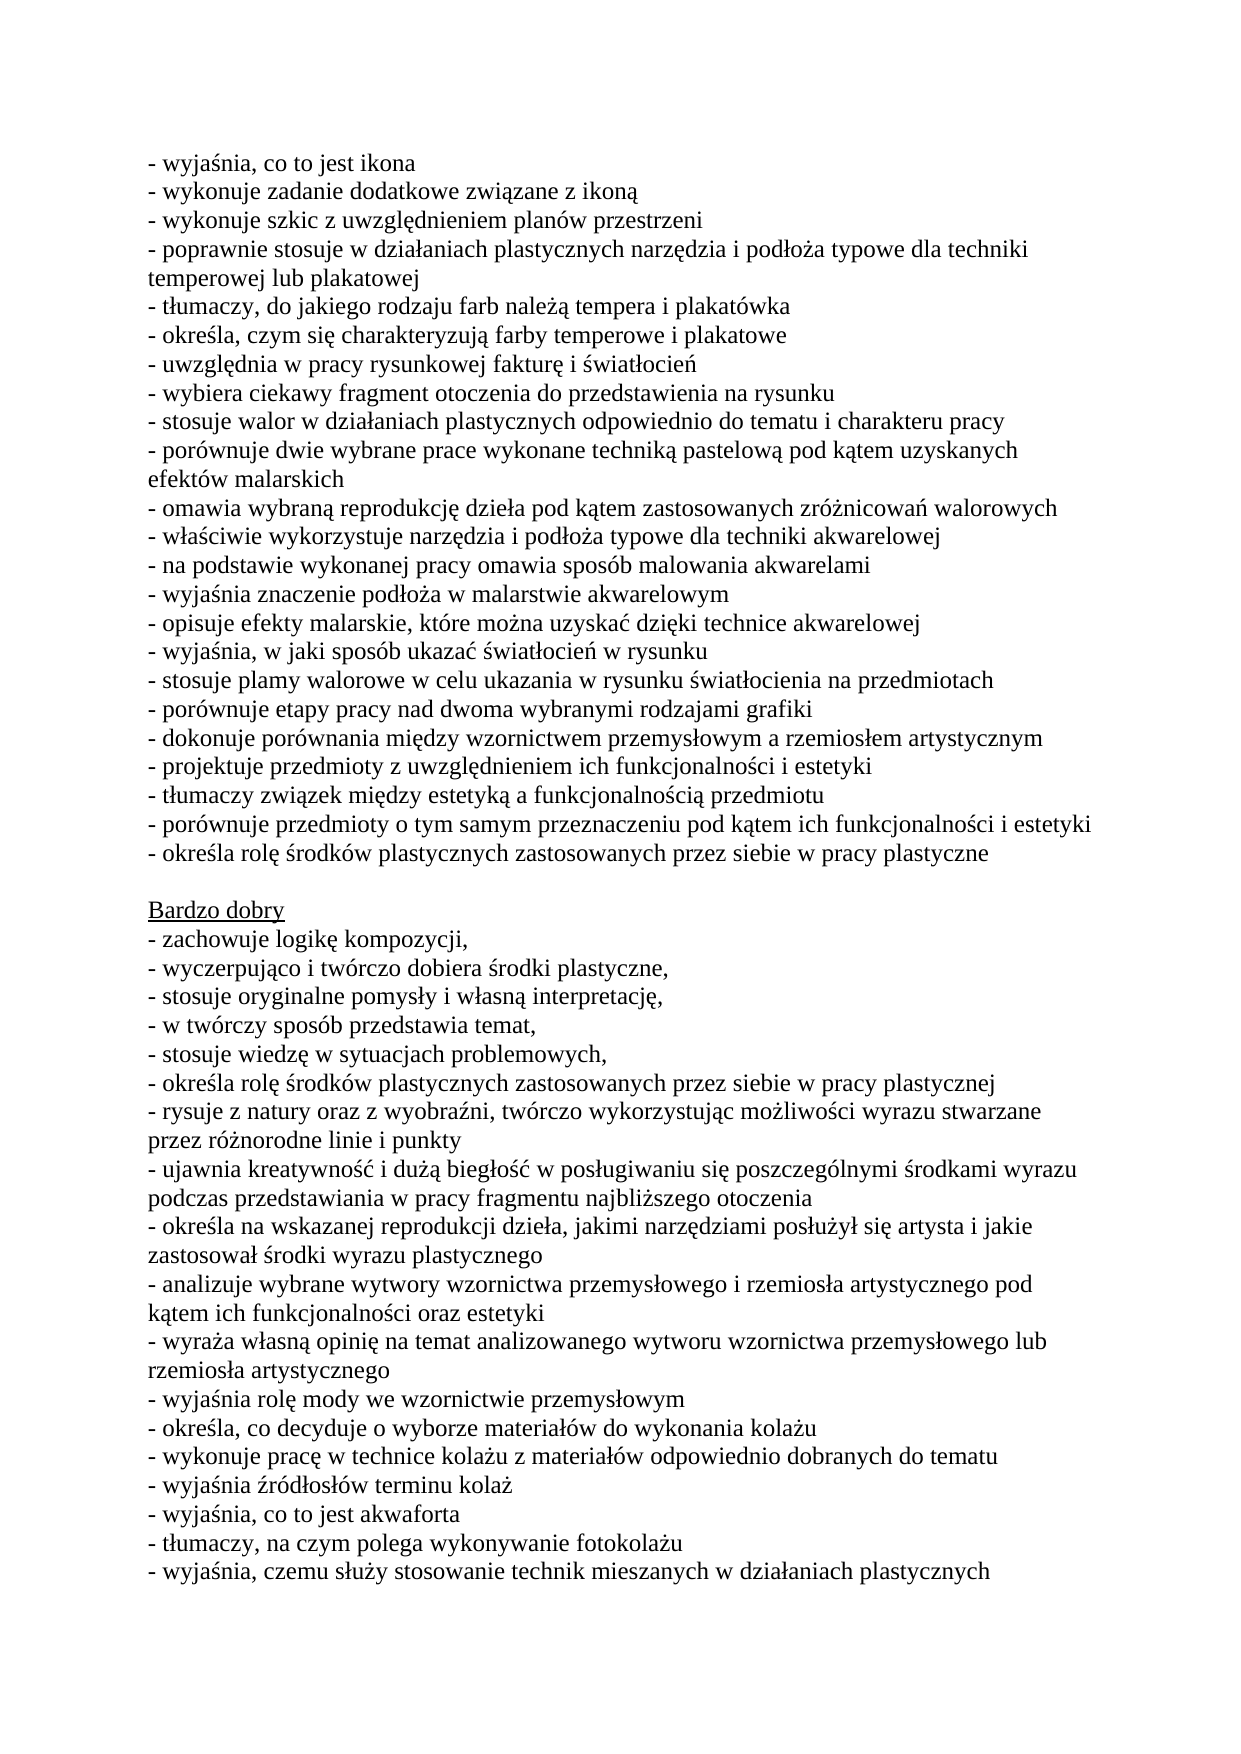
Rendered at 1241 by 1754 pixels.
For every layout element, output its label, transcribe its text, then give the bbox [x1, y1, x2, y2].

text - zachowuje logikę kompozycji, [148, 924, 1093, 953]
text - porównuje etapy pracy nad dwoma wybranymi rodzajami grafiki [148, 694, 1093, 723]
text - wyjaśnia źródłosłów terminu kolaż [148, 1470, 1093, 1499]
text - stosuje oryginalne pomysły i własną interpretację, [148, 981, 1093, 1010]
text - określa na wskazanej reprodukcji dzieła, jakimi narzędziami posłużył się artysta i jakie zastosował środki wyrazu plastycznego [148, 1211, 1093, 1269]
text - stosuje plamy walorowe w celu ukazania w rysunku światłocienia na przedmiotach [148, 665, 1093, 694]
text - stosuje walor w działaniach plastycznych odpowiednio do tematu i charakteru pracy [148, 406, 1093, 435]
text - tłumaczy, na czym polega wykonywanie fotokolażu [148, 1528, 1093, 1556]
text - wyjaśnia rolę mody we wzornictwie przemysłowym [148, 1384, 1093, 1413]
text - wyjaśnia, co to jest ikona [148, 148, 1093, 176]
text - porównuje przedmioty o tym samym przeznaczeniu pod kątem ich funkcjonalności i estetyki [148, 809, 1093, 838]
text - tłumaczy związek między estetyką a funkcjonalnością przedmiotu [148, 780, 1093, 809]
text - wykonuje zadanie dodatkowe związane z ikoną [148, 176, 1093, 205]
text - porównuje dwie wybrane prace wykonane techniką pastelową pod kątem uzyskanych efektów malarskich [148, 435, 1093, 493]
text - uwzględnia w pracy rysunkowej fakturę i światłocień [148, 349, 1093, 378]
text Bardzo dobry [148, 895, 1093, 924]
text - omawia wybraną reprodukcję dzieła pod kątem zastosowanych zróżnicowań walorowych [148, 493, 1093, 521]
text - w twórczy sposób przedstawia temat, [148, 1010, 1093, 1039]
text - określa, czym się charakteryzują farby temperowe i plakatowe [148, 320, 1093, 349]
text - wykonuje szkic z uwzględnieniem planów przestrzeni [148, 205, 1093, 234]
text - rysuje z natury oraz z wyobraźni, twórczo wykorzystując możliwości wyrazu stwarzane przez różnorodne linie i punkty [148, 1096, 1093, 1154]
text - wyjaśnia, w jaki sposób ukazać światłocień w rysunku [148, 636, 1093, 665]
text - wyczerpująco i twórczo dobiera środki plastyczne, [148, 953, 1093, 981]
text - określa rolę środków plastycznych zastosowanych przez siebie w pracy plastyczne [148, 838, 1093, 866]
text - opisuje efekty malarskie, które można uzyskać dzięki technice akwarelowej [148, 608, 1093, 636]
text - ujawnia kreatywność i dużą biegłość w posługiwaniu się poszczególnymi środkami wyrazu podczas przedstawiania w pracy fragmentu najbliższego otoczenia [148, 1154, 1093, 1211]
text - wykonuje pracę w technice kolażu z materiałów odpowiednio dobranych do tematu [148, 1441, 1093, 1470]
text - wybiera ciekawy fragment otoczenia do przedstawienia na rysunku [148, 378, 1093, 406]
text - na podstawie wykonanej pracy omawia sposób malowania akwarelami [148, 550, 1093, 579]
text - poprawnie stosuje w działaniach plastycznych narzędzia i podłoża typowe dla techniki temperowej lub plakatowej [148, 234, 1093, 291]
text - wyjaśnia, czemu służy stosowanie technik mieszanych w działaniach plastycznych [148, 1556, 1093, 1585]
text - projektuje przedmioty z uwzględnieniem ich funkcjonalności i estetyki [148, 751, 1093, 780]
text - wyjaśnia, co to jest akwaforta [148, 1499, 1093, 1528]
text - właściwie wykorzystuje narzędzia i podłoża typowe dla techniki akwarelowej [148, 521, 1093, 550]
text - analizuje wybrane wytwory wzornictwa przemysłowego i rzemiosła artystycznego pod kątem ich funkcjonalności oraz estetyki [148, 1269, 1093, 1326]
text - wyraża własną opinię na temat analizowanego wytworu wzornictwa przemysłowego lub rzemiosła artystycznego [148, 1326, 1093, 1384]
text - stosuje wiedzę w sytuacjach problemowych, [148, 1039, 1093, 1068]
text - określa rolę środków plastycznych zastosowanych przez siebie w pracy plastycznej [148, 1068, 1093, 1096]
text - wyjaśnia znaczenie podłoża w malarstwie akwarelowym [148, 579, 1093, 608]
text - dokonuje porównania między wzornictwem przemysłowym a rzemiosłem artystycznym [148, 723, 1093, 751]
text - określa, co decyduje o wyborze materiałów do wykonania kolażu [148, 1413, 1093, 1441]
text - tłumaczy, do jakiego rodzaju farb należą tempera i plakatówka [148, 291, 1093, 320]
